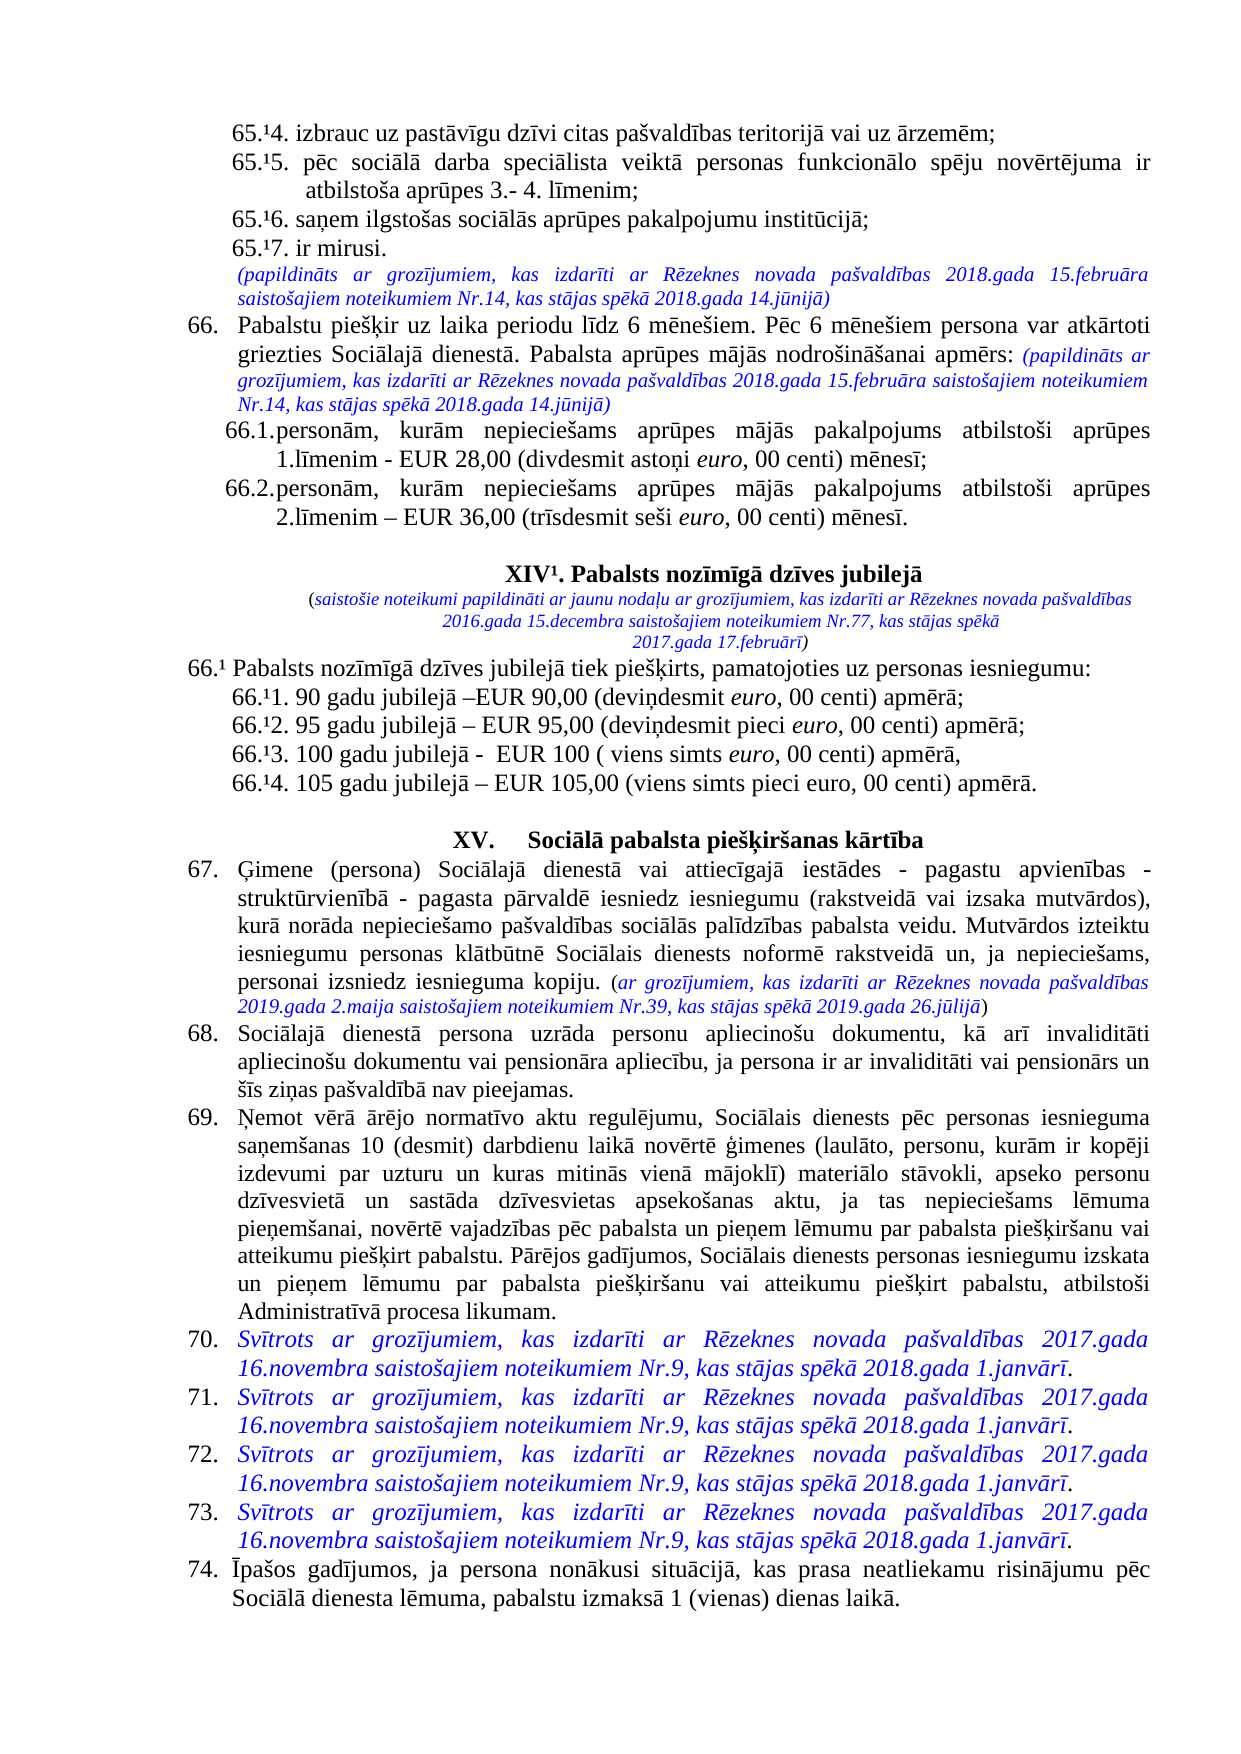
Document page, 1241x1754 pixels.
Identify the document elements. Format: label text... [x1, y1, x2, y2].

list Pabalstu piešķir uz laika periodu līdz 6 mēnešiem. Pēc 6 mēnešiem persona var atkārtoti griezties Sociālajā dienestā. Pabalsta aprūpes mājās nodrošināšanai apmērs: (papildināts ar grozījumiem, kas izdarīti ar Rēzeknes novada pašvaldības 2018.gada 15.februāra saistošajiem noteikumiem Nr.14, kas stājas spēkā 2018.gada 14.jūnijā) [187, 310, 1152, 416]
list 2017.gada 17.februārī) [291, 631, 1152, 653]
list 65.¹4. izbrauc uz pastāvīgu dzīvi citas pašvaldības teritorijā vai uz ārzemēm; [232, 118, 1152, 147]
list 65.¹5. pēc sociālā darba speciālista veiktā personas funkcionālo spēju novērtējuma ir atbilstoša aprūpes 3.- 4. līmenim; [232, 147, 1152, 204]
list 65.¹7. ir mirusi. [232, 233, 1152, 262]
list personām, kurām nepieciešams aprūpes mājās pakalpojums atbilstoši aprūpes 2.līmenim – EUR 36,00 (trīsdesmit seši euro, 00 centi) mēnesī. [225, 473, 1152, 531]
list 66.¹3. 100 gadu jubilejā - EUR 100 ( viens simts euro, 00 centi) apmērā, [232, 739, 1152, 768]
list (saistošie noteikumi papildināti ar jaunu nodaļu ar grozījumiem, kas izdarīti ar Rēzeknes novada pašvaldības 2016.gada 15.decembra saistošajiem noteikumiem Nr.77, kas stājas spēkā [291, 588, 1152, 631]
list Ģimene (persona) Sociālajā dienestā vai attiecīgajā iestādes - pagastu apvienības - struktūrvienībā - pagasta pārvaldē iesniedz iesniegumu (rakstveidā vai izsaka mutvārdos), kurā norāda nepieciešamo pašvaldības sociālās palīdzības pabalsta veidu. Mutvārdos izteiktu iesniegumu personas klātbūtnē Sociālais dienests noformē rakstveidā un, ja nepieciešams, personai izsniedz iesnieguma kopiju. (ar grozījumiem, kas izdarīti ar Rēzeknes novada pašvaldības 2019.gada 2.maija saistošajiem noteikumiem Nr.39, kas stājas spēkā 2019.gada 26.jūlijā) [187, 854, 1152, 1018]
list XIV¹. Pabalsts nozīmīgā dzīves jubilejā [276, 559, 1152, 588]
list (papildināts ar grozījumiem, kas izdarīti ar Rēzeknes novada pašvaldības 2018.gada 15.februāra saistošajiem noteikumiem Nr.14, kas stājas spēkā 2018.gada 14.jūnijā) [237, 262, 1152, 310]
list Svītrots ar grozījumiem, kas izdarīti ar Rēzeknes novada pašvaldības 2017.gada 16.novembra saistošajiem noteikumiem Nr.9, kas stājas spēkā 2018.gada 1.janvārī. [187, 1497, 1152, 1554]
list personām, kurām nepieciešams aprūpes mājās pakalpojums atbilstoši aprūpes 1.līmenim - EUR 28,00 (divdesmit astoņi euro, 00 centi) mēnesī; [225, 416, 1152, 473]
list 65.¹6. saņem ilgstošas sociālās aprūpes pakalpojumu institūcijā; [232, 204, 1152, 233]
list Īpašos gadījumos, ja persona nonākusi situācijā, kas prasa neatliekamu risinājumu pēc Sociālā dienesta lēmuma, pabalstu izmaksā 1 (vienas) dienas laikā. [187, 1554, 1152, 1612]
text 66.¹4. 105 gadu jubilejā – EUR 105,00 (viens simts pieci euro, 00 centi) apmērā. [187, 768, 1152, 797]
list Sociālā pabalsta piešķiršanas kārtība [225, 825, 1152, 854]
list Svītrots ar grozījumiem, kas izdarīti ar Rēzeknes novada pašvaldības 2017.gada 16.novembra saistošajiem noteikumiem Nr.9, kas stājas spēkā 2018.gada 1.janvārī. [187, 1439, 1152, 1497]
list 66.¹ Pabalsts nozīmīgā dzīves jubilejā tiek piešķirts, pamatojoties uz personas iesniegumu: [187, 653, 1152, 682]
list 66.¹1. 90 gadu jubilejā –EUR 90,00 (deviņdesmit euro, 00 centi) apmērā; [232, 682, 1152, 710]
list Svītrots ar grozījumiem, kas izdarīti ar Rēzeknes novada pašvaldības 2017.gada 16.novembra saistošajiem noteikumiem Nr.9, kas stājas spēkā 2018.gada 1.janvārī. [187, 1382, 1152, 1439]
list 66.¹2. 95 gadu jubilejā – EUR 95,00 (deviņdesmit pieci euro, 00 centi) apmērā; [232, 710, 1152, 739]
list Sociālajā dienestā persona uzrāda personu apliecinošu dokumentu, kā arī invaliditāti apliecinošu dokumentu vai pensionāra apliecību, ja persona ir ar invaliditāti vai pensionārs un šīs ziņas pašvaldībā nav pieejamas. [187, 1018, 1152, 1102]
list Ņemot vērā ārējo normatīvo aktu regulējumu, Sociālais dienests pēc personas iesnieguma saņemšanas 10 (desmit) darbdienu laikā novērtē ģimenes (laulāto, personu, kurām ir kopēji izdevumi par uzturu un kuras mitinās vienā mājoklī) materiālo stāvokli, apseko personu dzīvesvietā un sastāda dzīvesvietas apsekošanas aktu, ja tas nepieciešams lēmuma pieņemšanai, novērtē vajadzības pēc pabalsta un pieņem lēmumu par pabalsta piešķiršanu vai atteikumu piešķirt pabalstu. Pārējos gadījumos, Sociālais dienests personas iesniegumu izskata un pieņem lēmumu par pabalsta piešķiršanu vai atteikumu piešķirt pabalstu, atbilstoši Administratīvā procesa likumam. [187, 1102, 1152, 1324]
list Svītrots ar grozījumiem, kas izdarīti ar Rēzeknes novada pašvaldības 2017.gada 16.novembra saistošajiem noteikumiem Nr.9, kas stājas spēkā 2018.gada 1.janvārī. [187, 1324, 1152, 1382]
